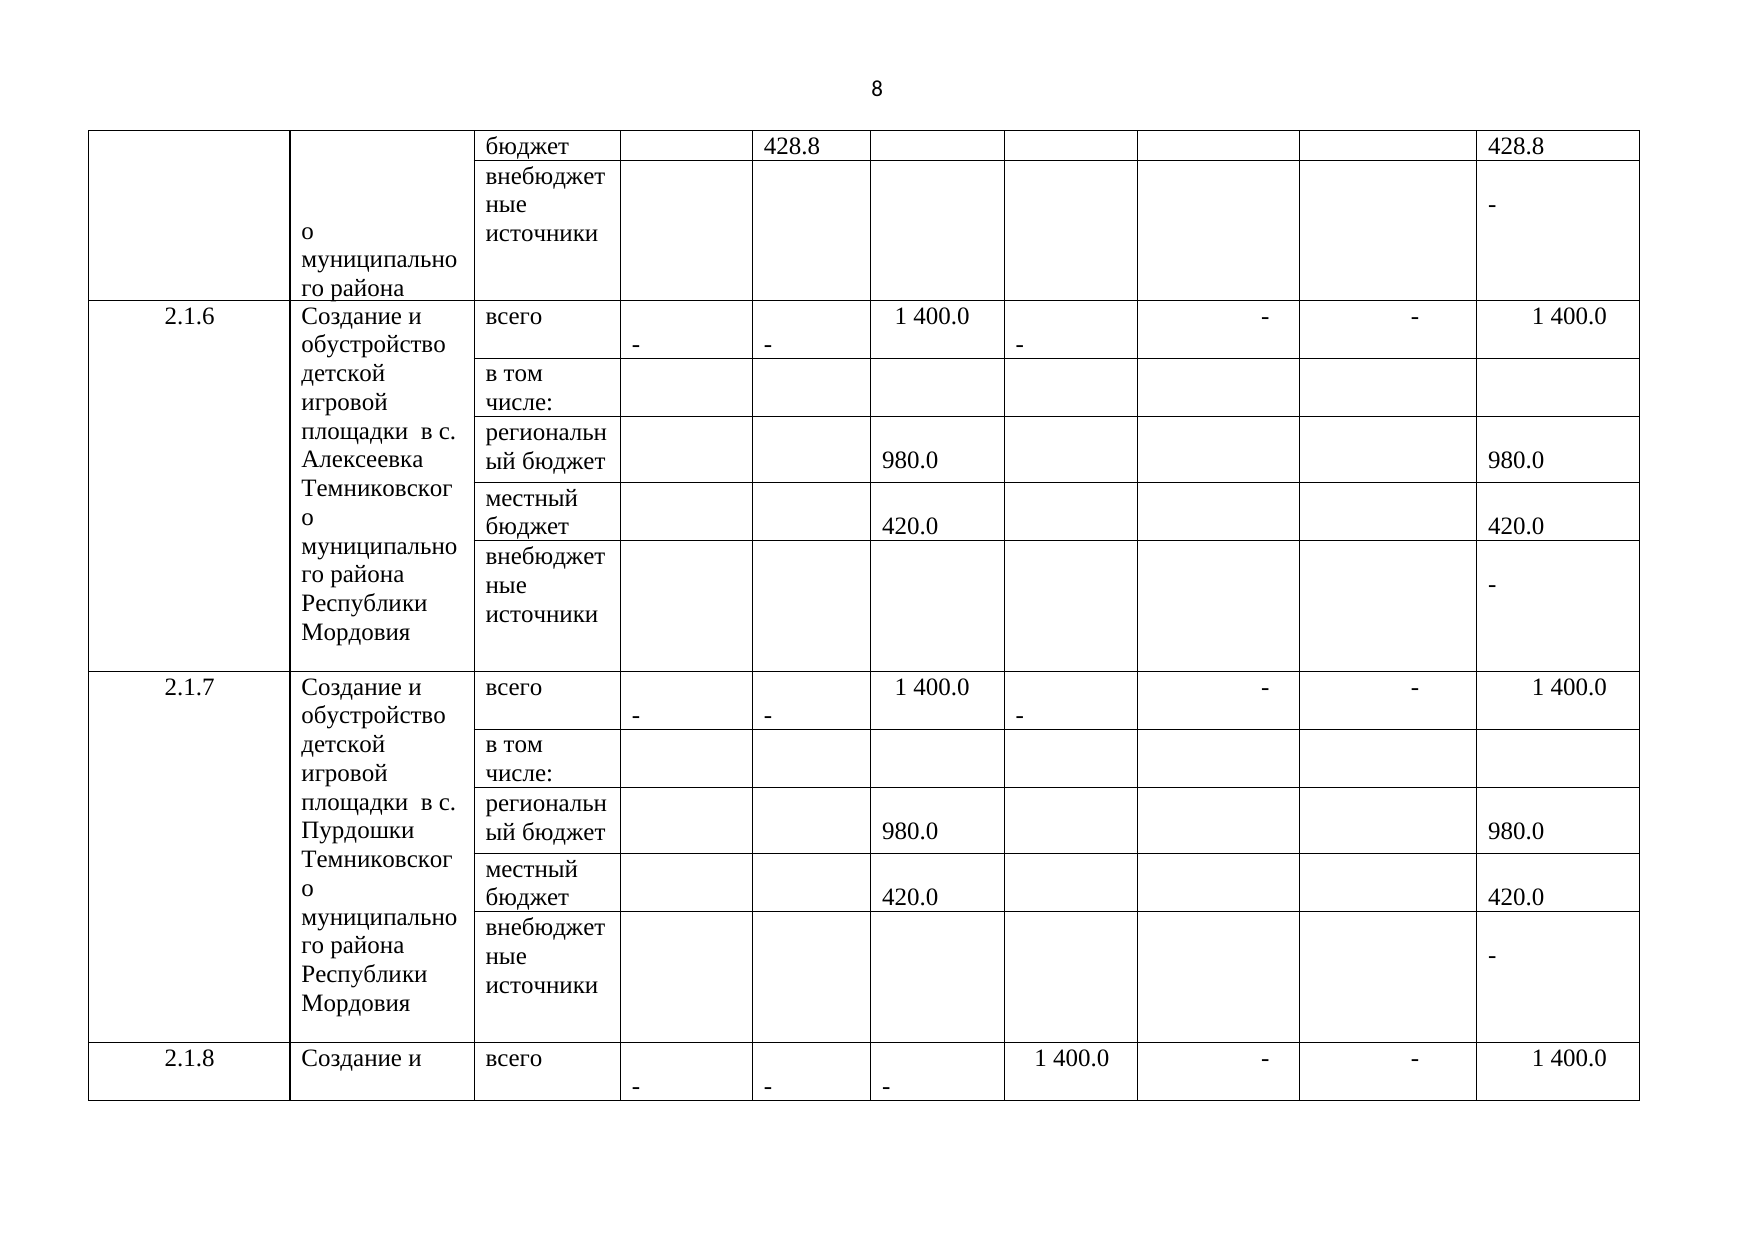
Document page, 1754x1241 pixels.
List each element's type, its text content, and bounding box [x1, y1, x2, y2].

table_cell [1005, 161, 1137, 300]
table_cell [621, 483, 752, 540]
table_cell 980.0 [871, 417, 1004, 482]
table_cell - [1138, 301, 1299, 357]
table_cell [1005, 788, 1137, 853]
table_cell 980.0 [1477, 417, 1639, 482]
table_cell - [1477, 541, 1639, 671]
table_cell 1 400.0 [871, 301, 1004, 357]
table_cell [753, 483, 870, 540]
table_cell [1300, 788, 1476, 853]
table_cell [871, 912, 1004, 1042]
table_cell - [621, 301, 752, 357]
table_cell [871, 541, 1004, 671]
table_cell 420.0 [1477, 854, 1639, 911]
table_cell - [1300, 1043, 1476, 1099]
table_cell [1138, 417, 1299, 482]
table_cell - [753, 301, 870, 357]
table_cell - [1138, 1043, 1299, 1099]
table_cell в том числе: [475, 730, 620, 787]
table_cell [1005, 359, 1137, 416]
table_cell [871, 730, 1004, 787]
table_cell 1 400.0 [1477, 301, 1639, 357]
table_cell [871, 161, 1004, 300]
table_cell [1138, 161, 1299, 300]
table_cell [621, 541, 752, 671]
table_cell [1138, 730, 1299, 787]
table_cell всего [475, 301, 620, 357]
table_cell [1138, 854, 1299, 911]
table_cell 980.0 [871, 788, 1004, 853]
table_cell [621, 854, 752, 911]
table_cell - [753, 1043, 870, 1099]
table_cell [1300, 912, 1476, 1042]
table_cell местный бюджет [475, 854, 620, 911]
table_cell [1138, 788, 1299, 853]
table_cell 428.8 [753, 131, 870, 160]
table_cell [621, 788, 752, 853]
table_cell всего [475, 672, 620, 728]
table_cell - [1005, 301, 1137, 357]
table_cell всего [475, 1043, 620, 1099]
table_cell местный бюджет [475, 483, 620, 540]
table_cell - [1477, 161, 1639, 300]
table_cell [1300, 131, 1476, 160]
table_cell [1138, 541, 1299, 671]
table_cell [621, 359, 752, 416]
table_cell [1005, 483, 1137, 540]
table_cell 420.0 [871, 483, 1004, 540]
table_cell [1005, 417, 1137, 482]
table_cell [753, 161, 870, 300]
table_cell 1 400.0 [1005, 1043, 1137, 1099]
table_cell [1300, 359, 1476, 416]
table_cell [1300, 730, 1476, 787]
table_cell [1138, 912, 1299, 1042]
table_cell [621, 417, 752, 482]
table_cell [1300, 417, 1476, 482]
table_cell Создание и обустройство детской игровой площадки в с. Алексеевка Темниковского муниципального района Республики Мордовия [291, 301, 474, 671]
table_cell [1138, 359, 1299, 416]
table_cell [621, 161, 752, 300]
table_cell [753, 359, 870, 416]
table_cell [753, 854, 870, 911]
table_cell - [621, 1043, 752, 1099]
table_cell 1 400.0 [871, 672, 1004, 728]
table_cell [753, 788, 870, 853]
table_cell 2.1.8 [89, 1043, 289, 1099]
table_cell - [1477, 912, 1639, 1042]
table_cell 1 400.0 [1477, 1043, 1639, 1099]
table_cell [291, 1043, 474, 1099]
table_cell [753, 912, 870, 1042]
table_cell внебюджетные источники [475, 161, 620, 300]
table_cell [621, 730, 752, 787]
table_cell - [621, 672, 752, 728]
table_cell [621, 131, 752, 160]
table_cell - [1300, 301, 1476, 357]
table_cell местный бюджет [475, 131, 620, 160]
table_cell 420.0 [1477, 483, 1639, 540]
table_cell - [871, 1043, 1004, 1099]
table_cell [871, 359, 1004, 416]
table_cell - [1005, 672, 1137, 728]
table_cell [621, 912, 752, 1042]
table_cell [871, 131, 1004, 160]
table_cell 1 400.0 [1477, 672, 1639, 728]
table_cell Создание и обустройство детской игровой площадки в с. Пурдошки Темниковского муниципального района Республики Мордовия [291, 672, 474, 1042]
table_cell 420.0 [871, 854, 1004, 911]
table_cell [753, 730, 870, 787]
table_cell [1300, 541, 1476, 671]
table_cell [1005, 730, 1137, 787]
table_cell 2.1.7 [89, 672, 289, 1042]
table_cell региональный бюджет [475, 417, 620, 482]
table_cell в том числе: [475, 359, 620, 416]
table_cell [1477, 359, 1639, 416]
table_cell [1005, 541, 1137, 671]
table_cell [1005, 131, 1137, 160]
table_cell 980.0 [1477, 788, 1639, 853]
table_cell [753, 417, 870, 482]
table_cell [1005, 912, 1137, 1042]
table_cell [1005, 854, 1137, 911]
table_cell [1300, 483, 1476, 540]
table_cell - [753, 672, 870, 728]
table_cell внебюджетные источники [475, 912, 620, 1042]
table_cell [1477, 730, 1639, 787]
table_cell [753, 541, 870, 671]
table_cell 2.1.6 [89, 301, 289, 671]
table_cell региональный бюджет [475, 788, 620, 853]
table_cell 428.8 [1477, 131, 1639, 160]
table_cell [1300, 161, 1476, 300]
table_cell [1138, 131, 1299, 160]
table_cell [1138, 483, 1299, 540]
table_cell - [1138, 672, 1299, 728]
table_cell - [1300, 672, 1476, 728]
table_cell [1300, 854, 1476, 911]
table_cell внебюджетные источники [475, 541, 620, 671]
